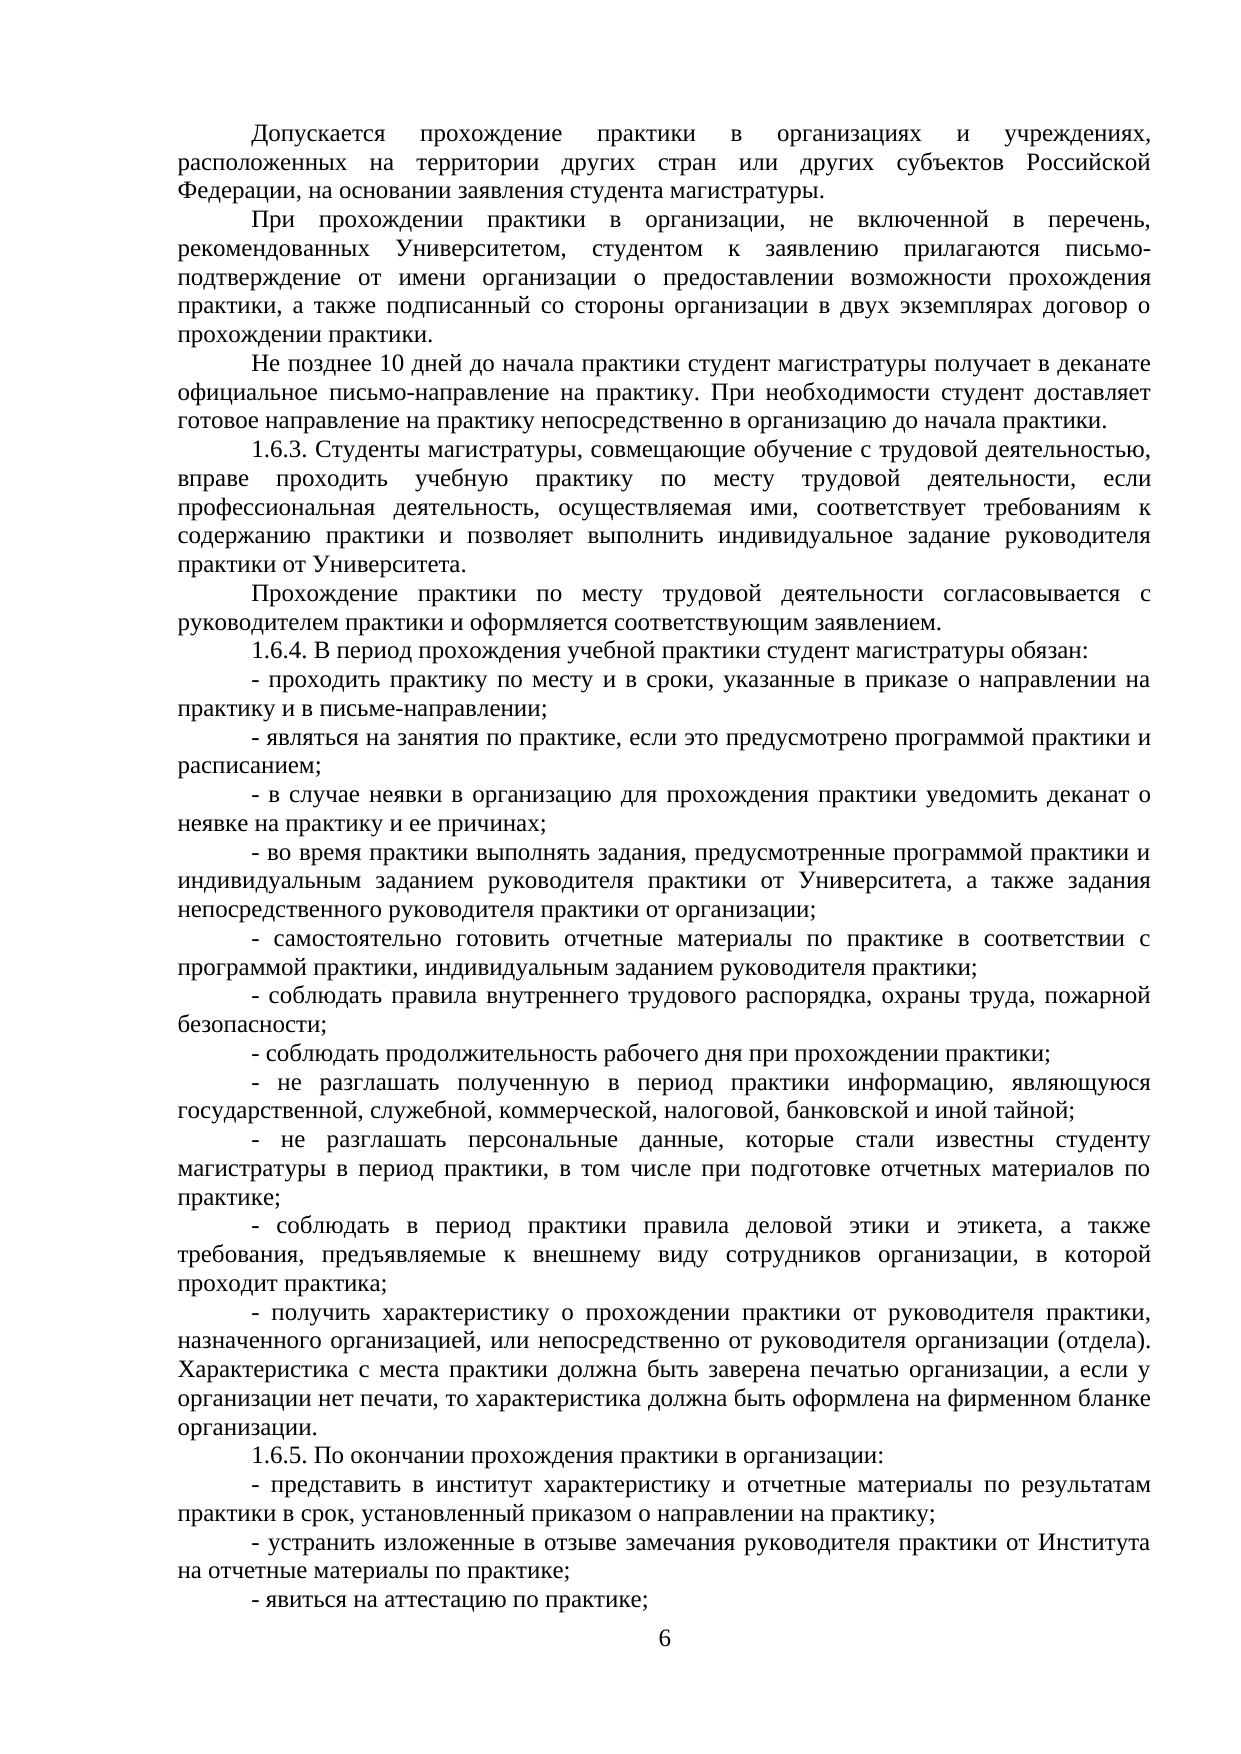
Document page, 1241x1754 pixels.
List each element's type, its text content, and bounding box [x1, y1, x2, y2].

text Прохождение практики по месту трудовой деятельности согласовывается с руководителем практики и оформляется соответствующим заявлением. [177, 578, 1152, 636]
text - самостоятельно готовить отчетные материалы по практике в соответствии с программой практики, индивидуальным заданием руководителя практики; [177, 923, 1152, 981]
text - являться на занятия по практике, если это предусмотрено программой практики и расписанием; [177, 722, 1152, 779]
text - представить в институт характеристику и отчетные материалы по результатам практики в срок, установленный приказом о направлении на практику; [177, 1469, 1152, 1527]
text - в случае неявки в организацию для прохождения практики уведомить деканат о неявке на практику и ее причинах; [177, 779, 1152, 837]
text - не разглашать персональные данные, которые стали известны студенту магистратуры в период практики, в том числе при подготовке отчетных материалов по практике; [177, 1124, 1152, 1211]
text - проходить практику по месту и в сроки, указанные в приказе о направлении на практику и в письме-направлении; [177, 664, 1152, 722]
text - соблюдать продолжительность рабочего дня при прохождении практики; [177, 1038, 1152, 1067]
text - устранить изложенные в отзыве замечания руководителя практики от Института на отчетные материалы по практике; [177, 1527, 1152, 1584]
text 1.6.3. Студенты магистратуры, совмещающие обучение с трудовой деятельностью, вправе проходить учебную практику по месту трудовой деятельности, если профессиональная деятельность, осуществляемая ими, соответствует требованиям к содержанию практики и позволяет выполнить индивидуальное задание руководителя практики от Университета. [177, 434, 1152, 578]
text - соблюдать в период практики правила деловой этики и этикета, а также требования, предъявляемые к внешнему виду сотрудников организации, в которой проходит практика; [177, 1211, 1152, 1297]
text - во время практики выполнять задания, предусмотренные программой практики и индивидуальным заданием руководителя практики от Университета, а также задания непосредственного руководителя практики от организации; [177, 837, 1152, 923]
text Не позднее 10 дней до начала практики студент магистратуры получает в деканате официальное письмо-направление на практику. При необходимости студент доставляет готовое направление на практику непосредственно в организацию до начала практики. [177, 348, 1152, 434]
text - не разглашать полученную в период практики информацию, являющуюся государственной, служебной, коммерческой, налоговой, банковской и иной тайной; [177, 1067, 1152, 1124]
text - получить характеристику о прохождении практики от руководителя практики, назначенного организацией, или непосредственно от руководителя организации (отдела). Характеристика с места практики должна быть заверена печатью организации, а если у организации нет печати, то характеристика должна быть оформлена на фирменном бланке организации. [177, 1297, 1152, 1441]
text При прохождении практики в организации, не включенной в перечень, рекомендованных Университетом, студентом к заявлению прилагаются письмо-подтверждение от имени организации о предоставлении возможности прохождения практики, а также подписанный со стороны организации в двух экземплярах договор о прохождении практики. [177, 204, 1152, 348]
text - явиться на аттестацию по практике; [177, 1584, 1152, 1613]
text Допускается прохождение практики в организациях и учреждениях, расположенных на территории других стран или других субъектов Российской Федерации, на основании заявления студента магистратуры. [177, 118, 1152, 204]
text - соблюдать правила внутреннего трудового распорядка, охраны труда, пожарной безопасности; [177, 981, 1152, 1038]
text 1.6.4. В период прохождения учебной практики студент магистратуры обязан: [177, 636, 1152, 664]
text 1.6.5. По окончании прохождения практики в организации: [177, 1441, 1152, 1469]
